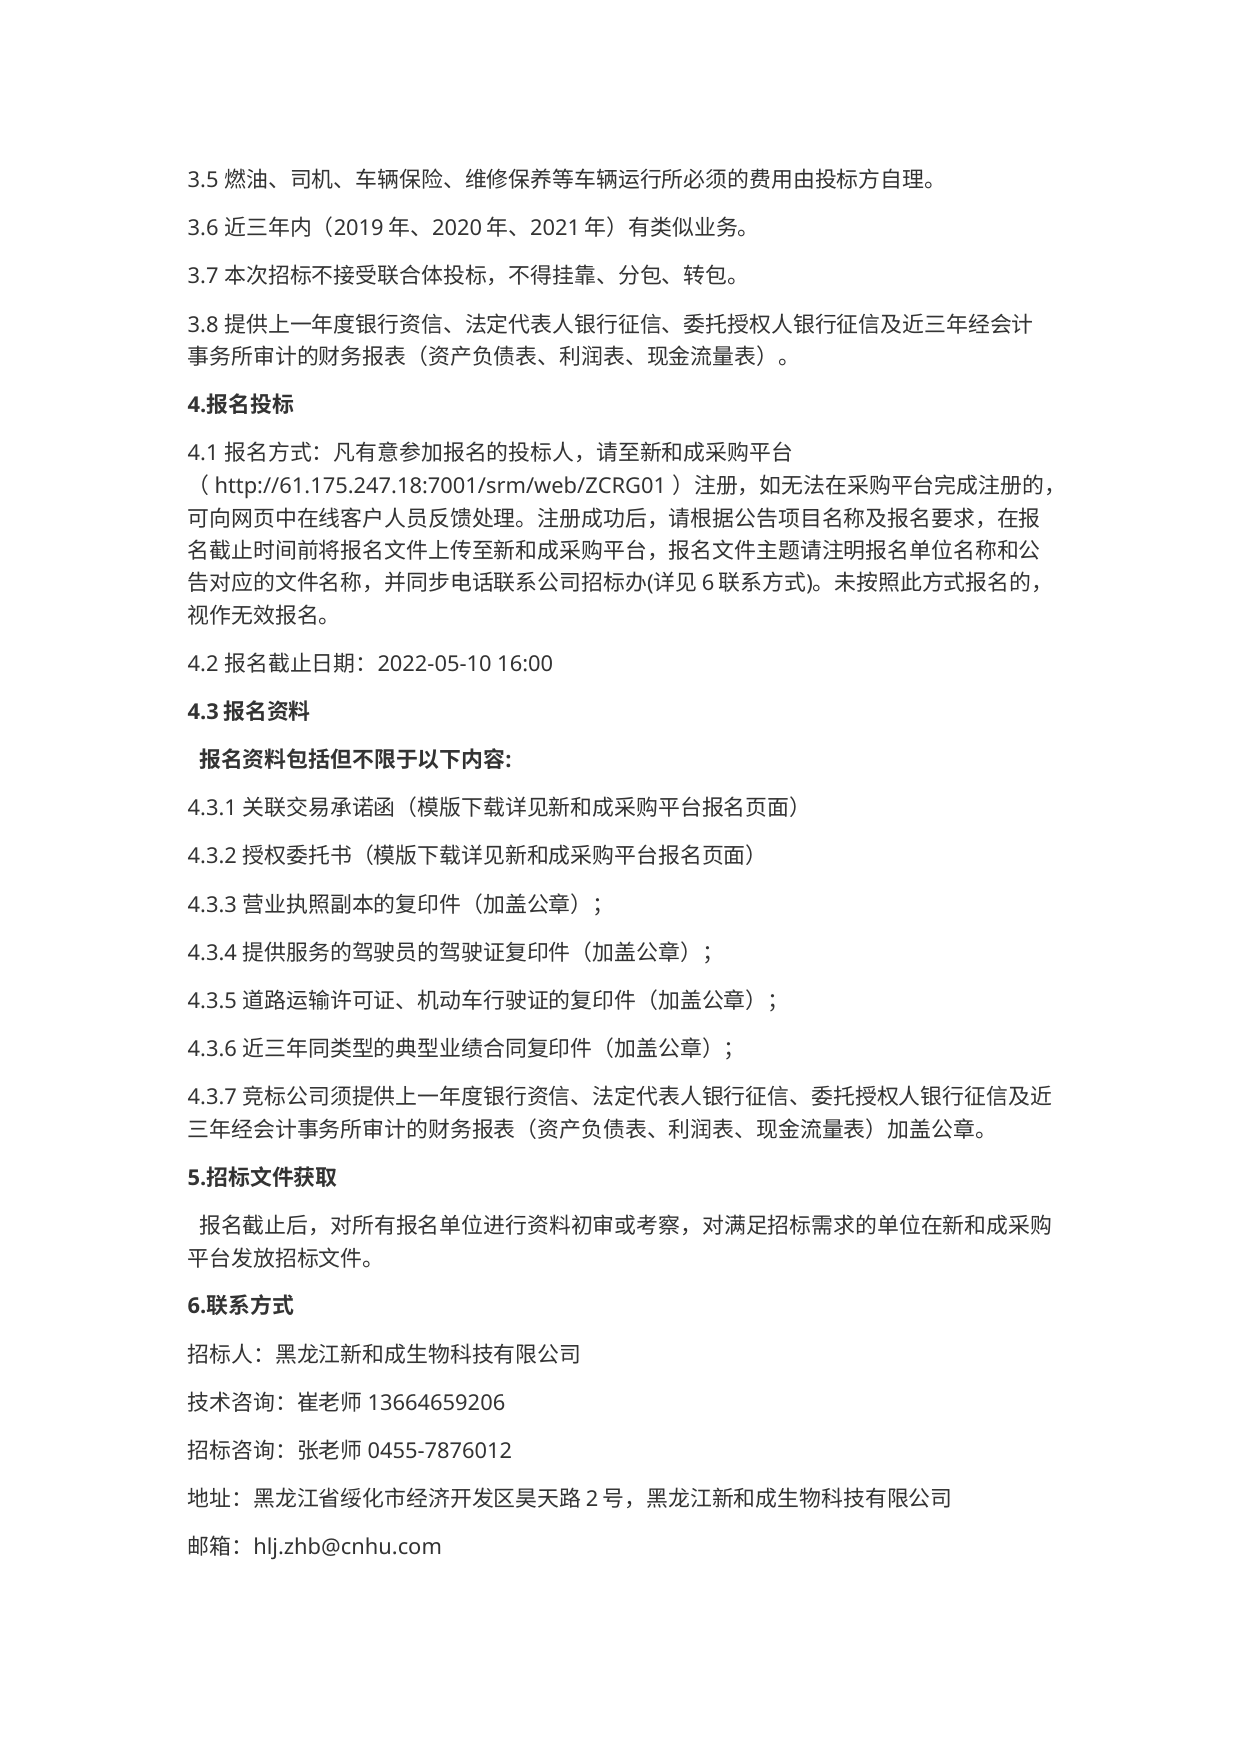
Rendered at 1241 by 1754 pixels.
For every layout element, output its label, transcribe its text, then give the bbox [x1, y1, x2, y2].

text 4.3.4 提供服务的驾驶员的驾驶证复印件（加盖公章）； [187, 934, 1053, 967]
text 4.3.1 关联交易承诺函（模版下载详见新和成采购平台报名页面） [187, 790, 1053, 823]
text 3.7 本次招标不接受联合体投标，不得挂靠、分包、转包。 [187, 258, 1053, 291]
text 4.3.3 营业执照副本的复印件（加盖公章）； [187, 886, 1053, 919]
text 3.5 燃油、司机、车辆保险、维修保养等车辆运行所必须的费用由投标方自理。 [187, 162, 1053, 194]
text 3.8 提供上一年度银行资信、法定代表人银行征信、委托授权人银行征信及近三年经会计事务所审计的财务报表（资产负债表、利润表、现金流量表）。 [187, 306, 1053, 371]
text 4.2 报名截止日期：2022-05-10 16:00 [187, 646, 1053, 678]
text 4.3报名资料 [187, 694, 1053, 726]
text 招标人：黑龙江新和成生物科技有限公司 [187, 1336, 1053, 1369]
text 报名资料包括但不限于以下内容: [187, 742, 1053, 774]
text 邮箱：hlj.zhb@cnhu.com [187, 1529, 1053, 1561]
text 4.3.7 竞标公司须提供上一年度银行资信、法定代表人银行征信、委托授权人银行征信及近三年经会计事务所审计的财务报表（资产负债表、利润表、现金流量表）加盖公章。 [187, 1079, 1053, 1144]
text 3.6 近三年内（2019年、2020年、2021年）有类似业务。 [187, 210, 1053, 243]
text 6.联系方式 [187, 1288, 1053, 1321]
text 4.报名投标 [187, 387, 1053, 419]
text 招标咨询：张老师 0455-7876012 [187, 1433, 1053, 1465]
text 4.3.2 授权委托书（模版下载详见新和成采购平台报名页面） [187, 838, 1053, 871]
text 技术咨询：崔老师 13664659206 [187, 1384, 1053, 1417]
text 4.3.5 道路运输许可证、机动车行驶证的复印件（加盖公章）； [187, 983, 1053, 1015]
text 4.1 报名方式：凡有意参加报名的投标人，请至新和成采购平台（ http://61.175.247.18:7001/srm/web/ZCRG01 ）注册，如无法在采购平台完成注册的，可向网页中在线客户人员反馈处理。注册成功后，请根据公告项目名称及报名要求，在报名截止时间前将报名文件上传至新和成采购平台，报名文件主题请注明报名单位名称和公告对应的文件名称，并同步电话联系公司招标办(详见6联系方式)。未按照此方式报名的，视作无效报名。 [187, 435, 1053, 630]
text 4.3.6 近三年同类型的典型业绩合同复印件（加盖公章）； [187, 1031, 1053, 1063]
text 报名截止后，对所有报名单位进行资料初审或考察，对满足招标需求的单位在新和成采购平台发放招标文件。 [187, 1208, 1053, 1273]
text 地址：黑龙江省绥化市经济开发区昊天路2号，黑龙江新和成生物科技有限公司 [187, 1481, 1053, 1513]
text 5.招标文件获取 [187, 1159, 1053, 1192]
